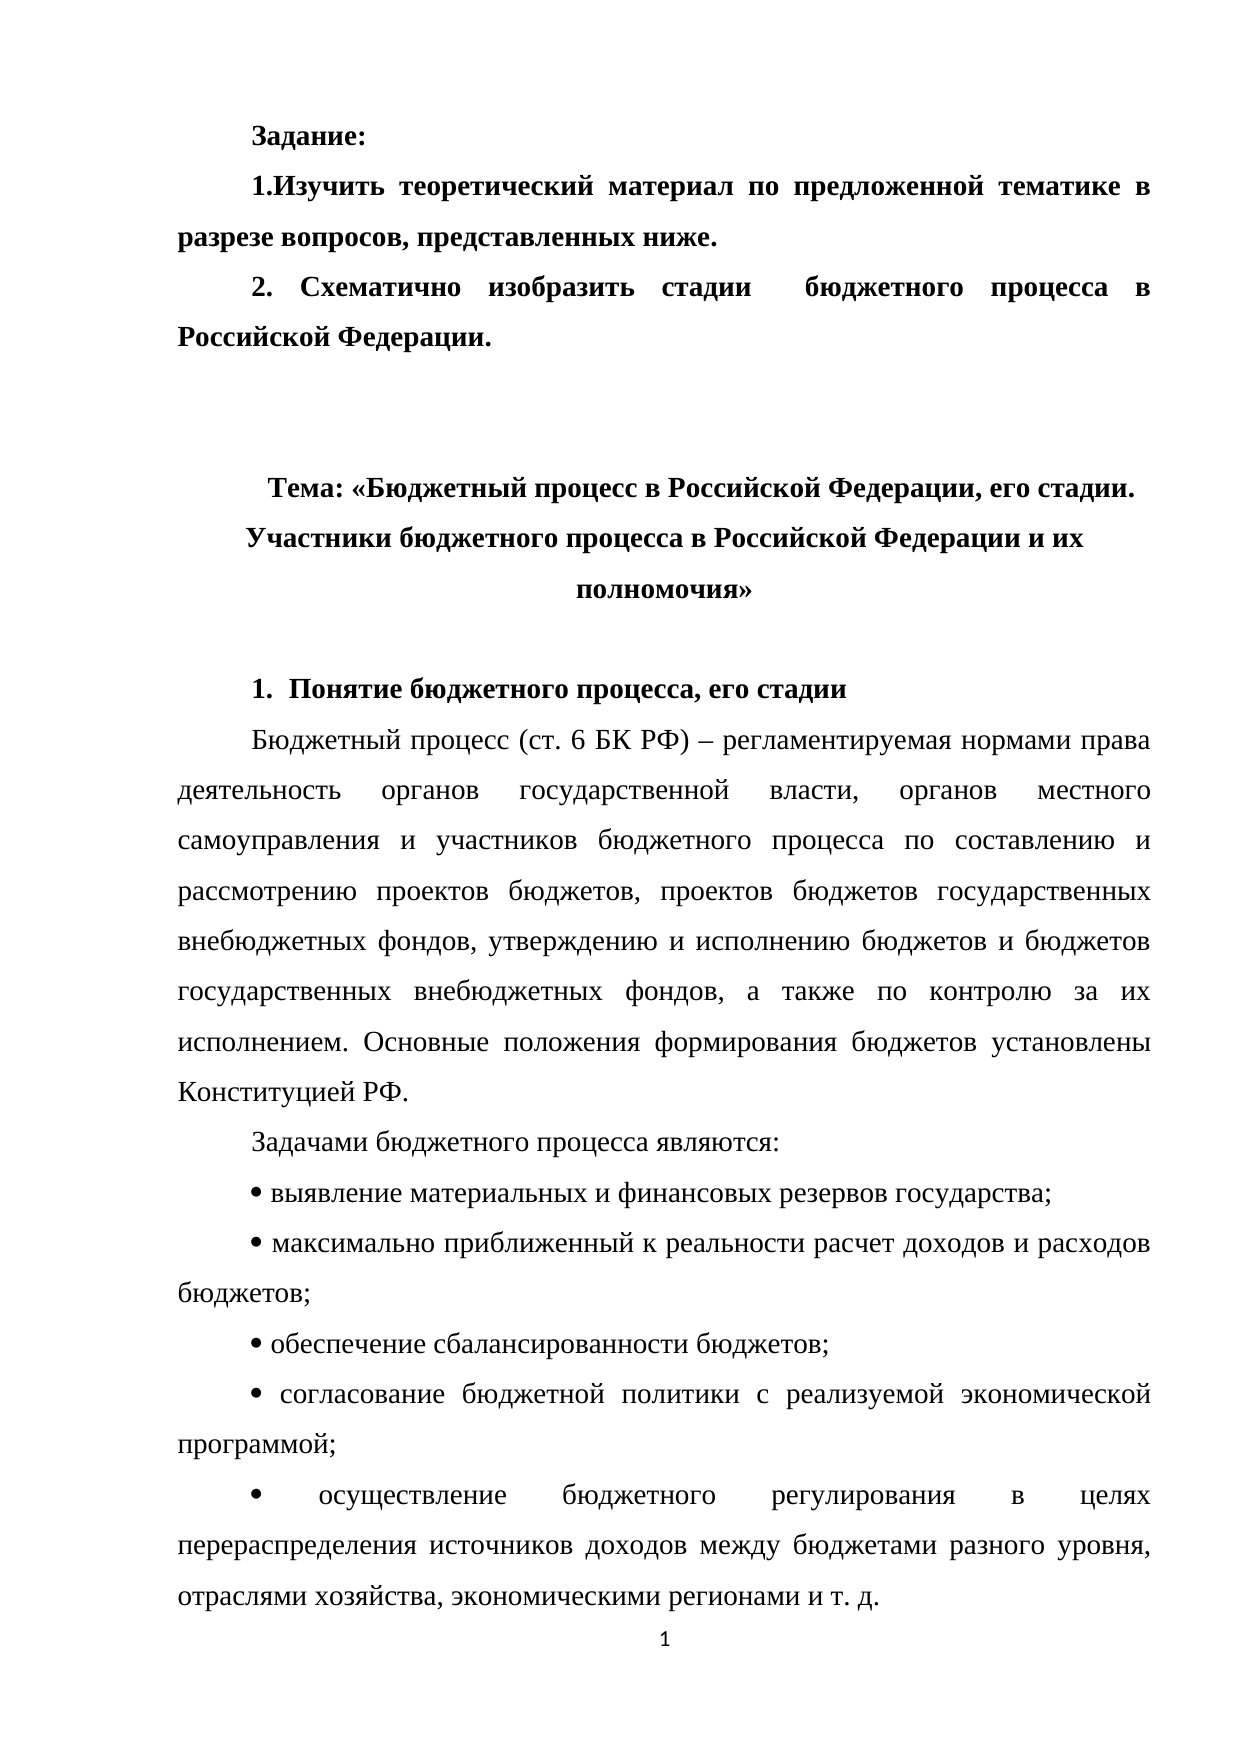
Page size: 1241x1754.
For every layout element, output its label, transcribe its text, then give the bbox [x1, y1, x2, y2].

list Понятие бюджетного процесса, его стадии [251, 672, 1152, 705]
text Тема: «Бюджетный процесс в Российской Федерации, его стадии. Участники бюджетного процесса в Российской Федерации и их полномочия» [177, 470, 1152, 604]
text осуществление бюджетного регулирования в целях перераспределения источников доходов между бюджетами разного уровня, отраслями хозяйства, экономическими регионами и т. д. [177, 1477, 1152, 1611]
text 2. Схематично изобразить стадии бюджетного процесса в Российской Федерации. [177, 269, 1152, 353]
text Задачами бюджетного процесса являются: [177, 1124, 1152, 1158]
text Бюджетный процесс (ст. 6 БК РФ) – регламентируемая нормами права деятельность органов государственной власти, органов местного самоуправления и участников бюджетного процесса по составлению и рассмотрению проектов бюджетов, проектов бюджетов государственных внебюджетных фондов, утверждению и исполнению бюджетов и бюджетов государственных внебюджетных фондов, а также по контролю за их исполнением. Основные положения формирования бюджетов установлены Конституцией РФ. [177, 722, 1152, 1108]
text согласование бюджетной политики с реализуемой экономической программой; [177, 1376, 1152, 1460]
text обеспечение сбалансированности бюджетов; [177, 1326, 1152, 1359]
text выявление материальных и финансовых резервов государства; [177, 1175, 1152, 1208]
text Задание: [177, 118, 1152, 152]
text 1.Изучить теоретический материал по предложенной тематике в разрезе вопросов, представленных ниже. [177, 168, 1152, 252]
text максимально приближенный к реальности расчет доходов и расходов бюджетов; [177, 1225, 1152, 1309]
